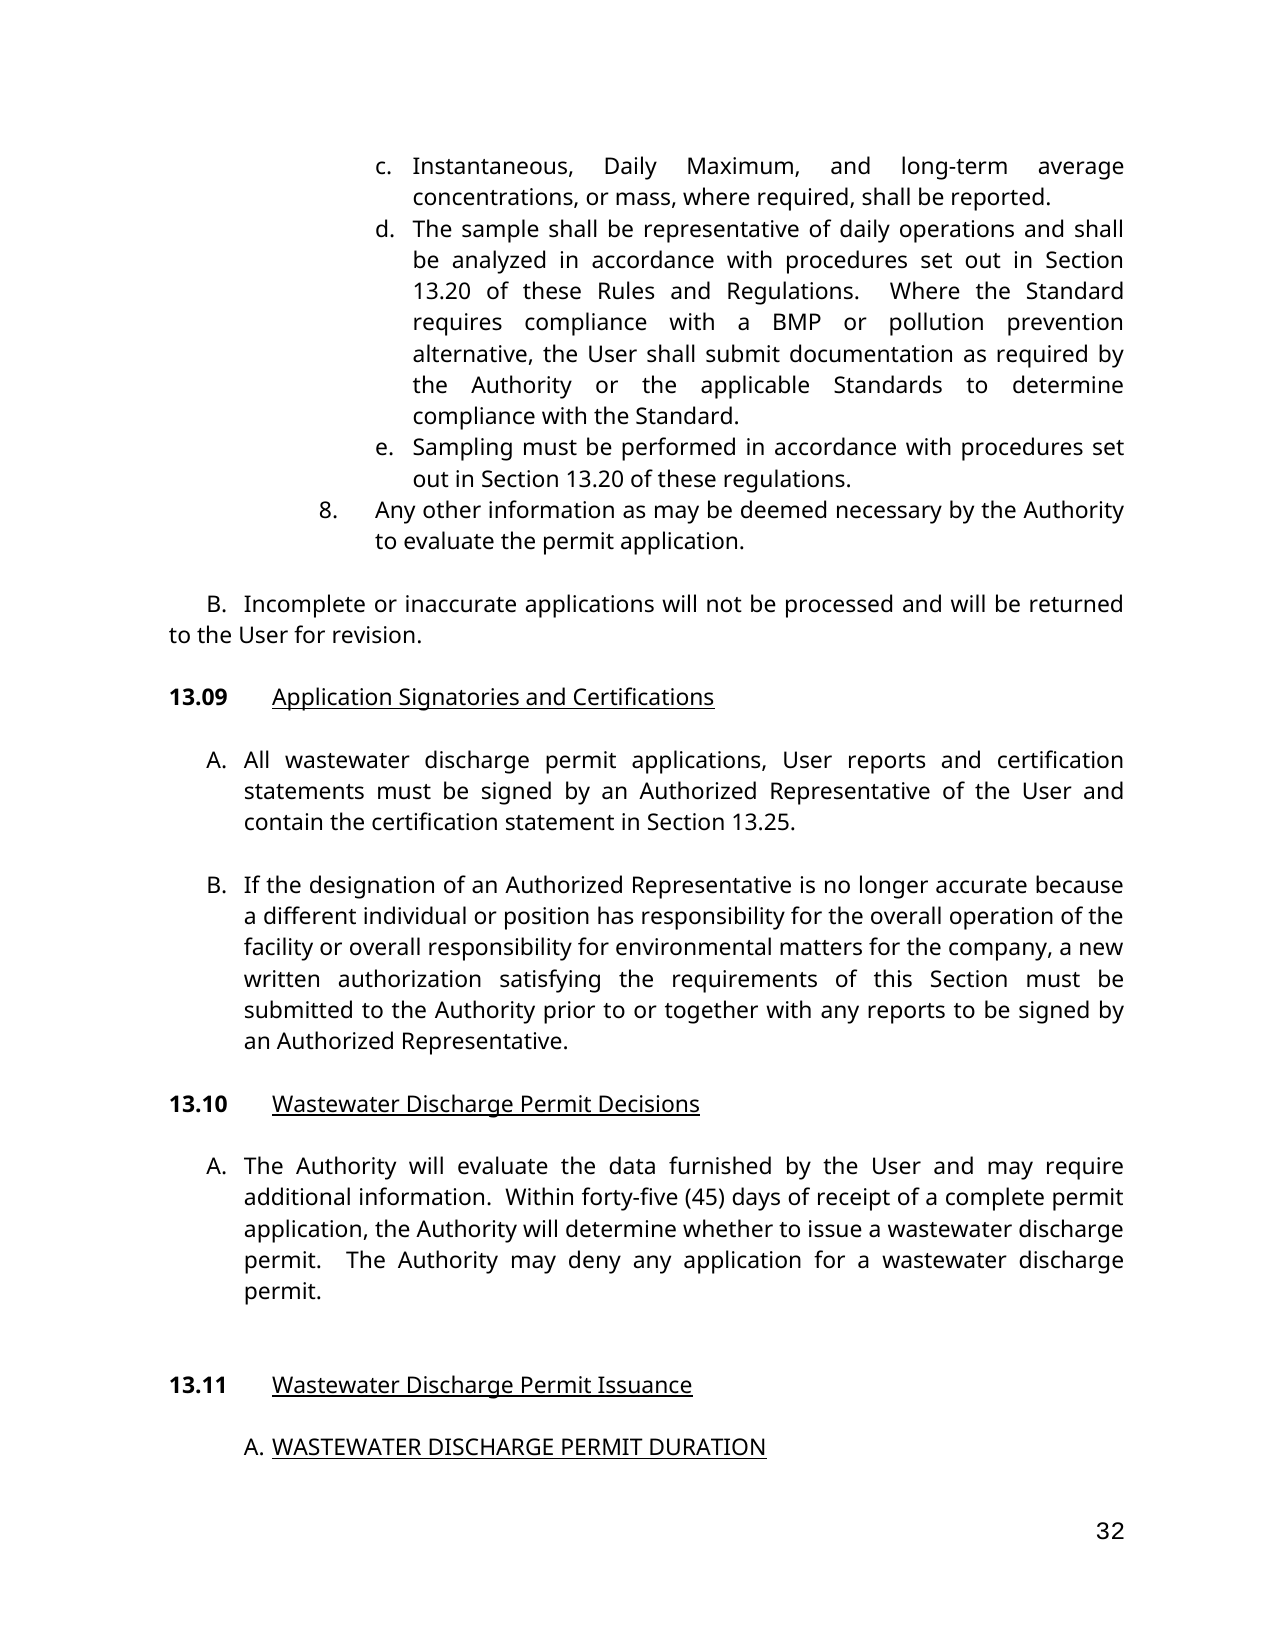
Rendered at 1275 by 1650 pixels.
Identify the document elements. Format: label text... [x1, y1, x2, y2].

list All wastewater discharge permit applications, User reports and certification statements must be signed by an Authorized Representative of the User and contain the certification statement in Section 13.25. [206, 744, 1125, 837]
list The Authority will evaluate the data furnished by the User and may require additional information. Within forty-five (45) days of receipt of a complete permit application, the Authority will determine whether to issue a wastewater discharge permit. The Authority may deny any application for a wastewater discharge permit. [206, 1150, 1125, 1306]
list WASTEWATER DISCHARGE PERMIT DURATION [206, 1431, 1125, 1462]
list Incomplete or inaccurate applications will not be processed and will be returned to the User for revision. [169, 587, 1125, 650]
list Sampling must be performed in accordance with procedures set out in Section 13.20 of these regulations. [375, 431, 1125, 494]
text 13.11 Wastewater Discharge Permit Issuance [169, 1369, 1125, 1400]
list If the designation of an Authorized Representative is no longer accurate because a different individual or position has responsibility for the overall operation of the facility or overall responsibility for environmental matters for the company, a new written authorization satisfying the requirements of this Section must be submitted to the Authority prior to or together with any reports to be signed by an Authorized Representative. [206, 869, 1125, 1056]
text 13.10 Wastewater Discharge Permit Decisions [169, 1087, 1125, 1119]
list Any other information as may be deemed necessary by the Authority to evaluate the permit application. [319, 494, 1125, 556]
list Instantaneous, Daily Maximum, and long-term average concentrations, or mass, where required, shall be reported. [375, 150, 1125, 212]
list The sample shall be representative of daily operations and shall be analyzed in accordance with procedures set out in Section 13.20 of these Rules and Regulations. Where the Standard requires compliance with a BMP or pollution prevention alternative, the User shall submit documentation as required by the Authority or the applicable Standards to determine compliance with the Standard. [375, 212, 1125, 431]
text 13.09 Application Signatories and Certifications [169, 681, 1125, 712]
